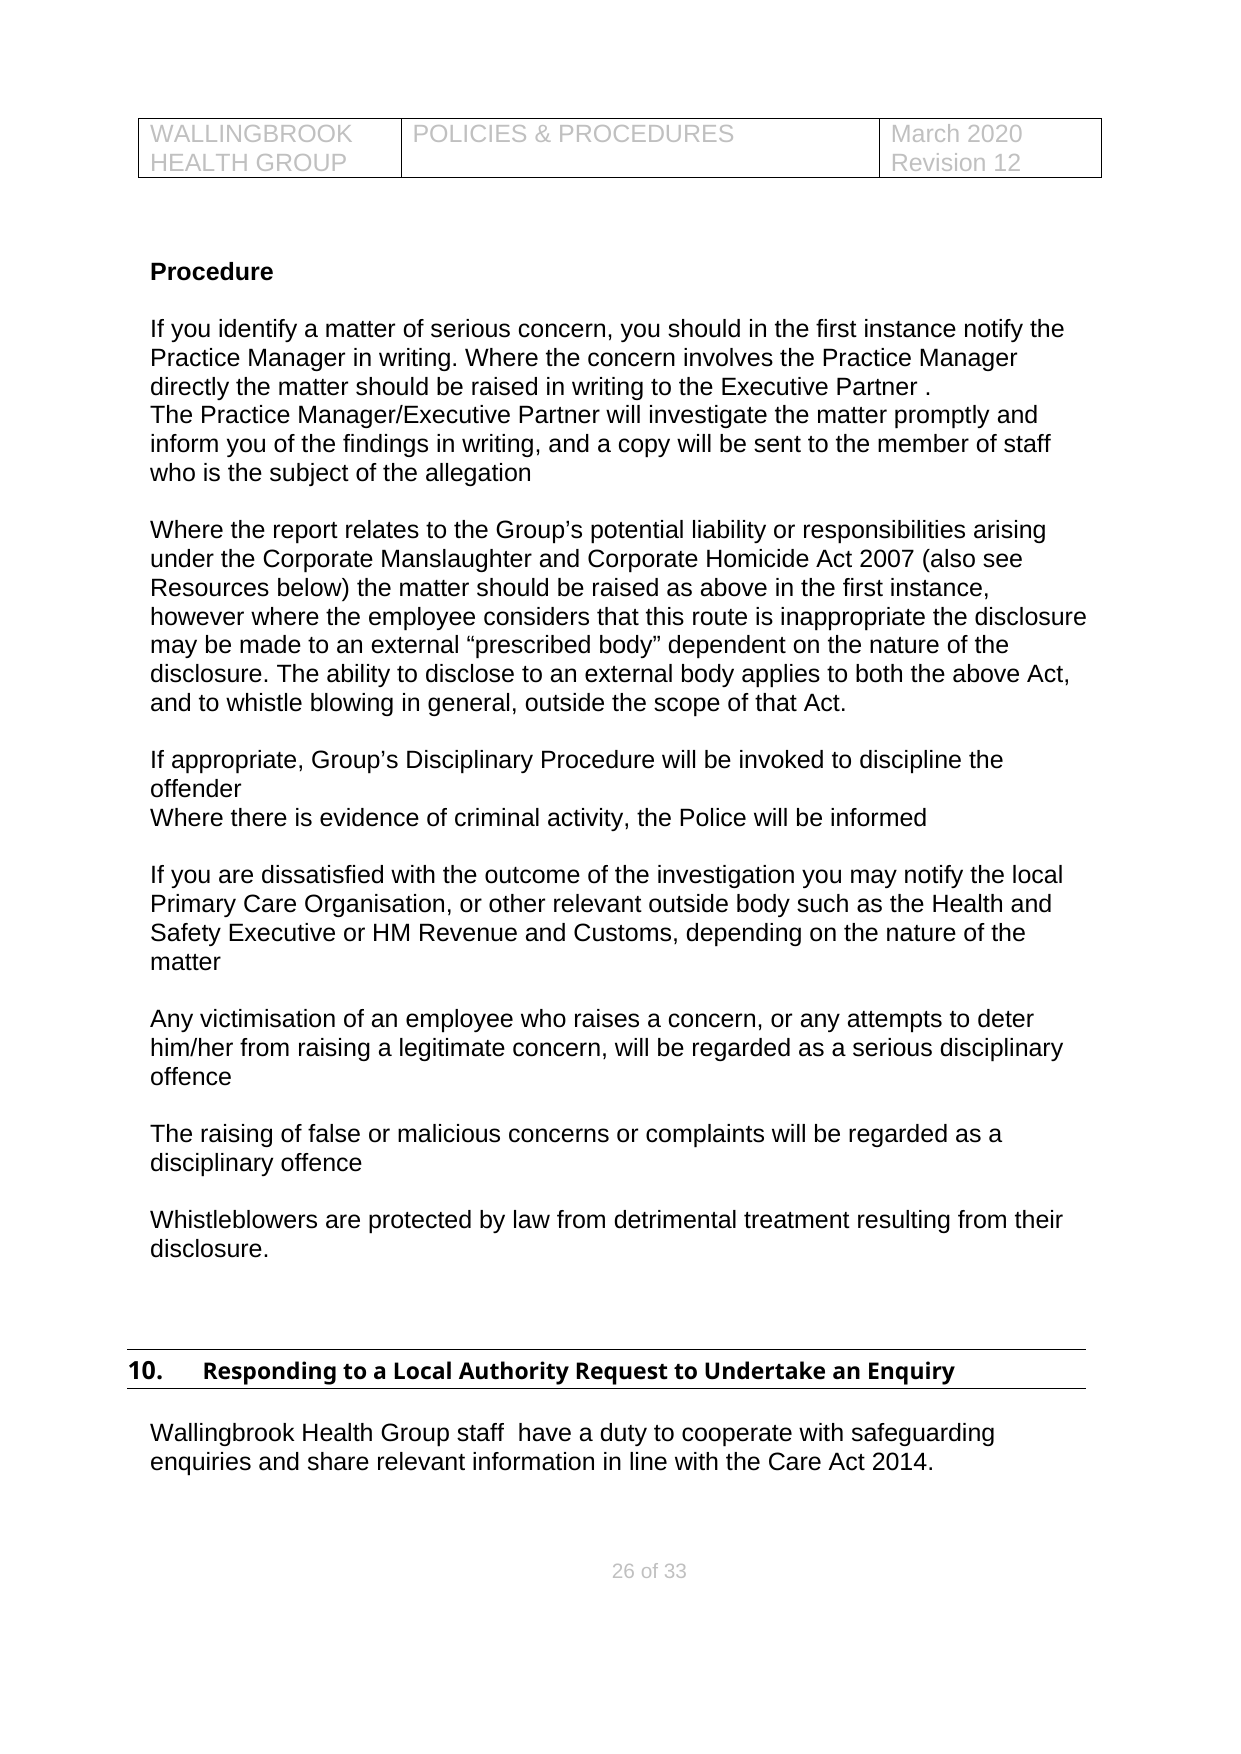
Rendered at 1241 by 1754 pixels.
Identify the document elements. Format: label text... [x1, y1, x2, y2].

text Whistleblowers are protected by law from detrimental treatment resulting from their disclosure. [150, 1206, 1090, 1263]
text Any victimisation of an employee who raises a concern, or any attempts to deter him/her from raising a legitimate concern, will be regarded as a serious disciplinary offence [150, 1004, 1090, 1091]
text If appropriate, Group’s Disciplinary Procedure will be invoked to discipline the offender [150, 746, 1090, 803]
text If you identify a matter of serious concern, you should in the first instance notify the Practice Manager in writing. Where the concern involves the Practice Manager directly the matter should be raised in writing to the Executive Partner . [150, 314, 1090, 401]
text Procedure [150, 257, 1090, 286]
text The raising of false or malicious concerns or complaints will be regarded as a disciplinary offence [150, 1119, 1090, 1177]
text Where there is evidence of criminal activity, the Police will be informed [150, 803, 1090, 832]
text Wallingbrook Health Group staff have a duty to cooperate with safeguarding enquiries and share relevant information in line with the Care Act 2014. [150, 1418, 1086, 1476]
text Where the report relates to the Group’s potential liability or responsibilities arising under the Corporate Manslaughter and Corporate Homicide Act 2007 (also see Resources below) the matter should be raised as above in the first instance, however where the employee considers that this route is inappropriate the disclosure may be made to an external “prescribed body” dependent on the nature of the disclosure. The ability to disclose to an external body applies to both the above Act, and to whistle blowing in general, outside the scope of that Act. [150, 516, 1090, 717]
text The Practice Manager/Executive Partner will investigate the matter promptly and inform you of the findings in writing, and a copy will be sent to the member of staff who is the subject of the allegation [150, 401, 1090, 487]
list Responding to a Local Authority Request to Undertake an Enquiry [127, 1350, 1086, 1388]
text If you are dissatisfied with the outcome of the investigation you may notify the local Primary Care Organisation, or other relevant outside body such as the Health and Safety Executive or HM Revenue and Customs, depending on the nature of the matter [150, 861, 1090, 976]
